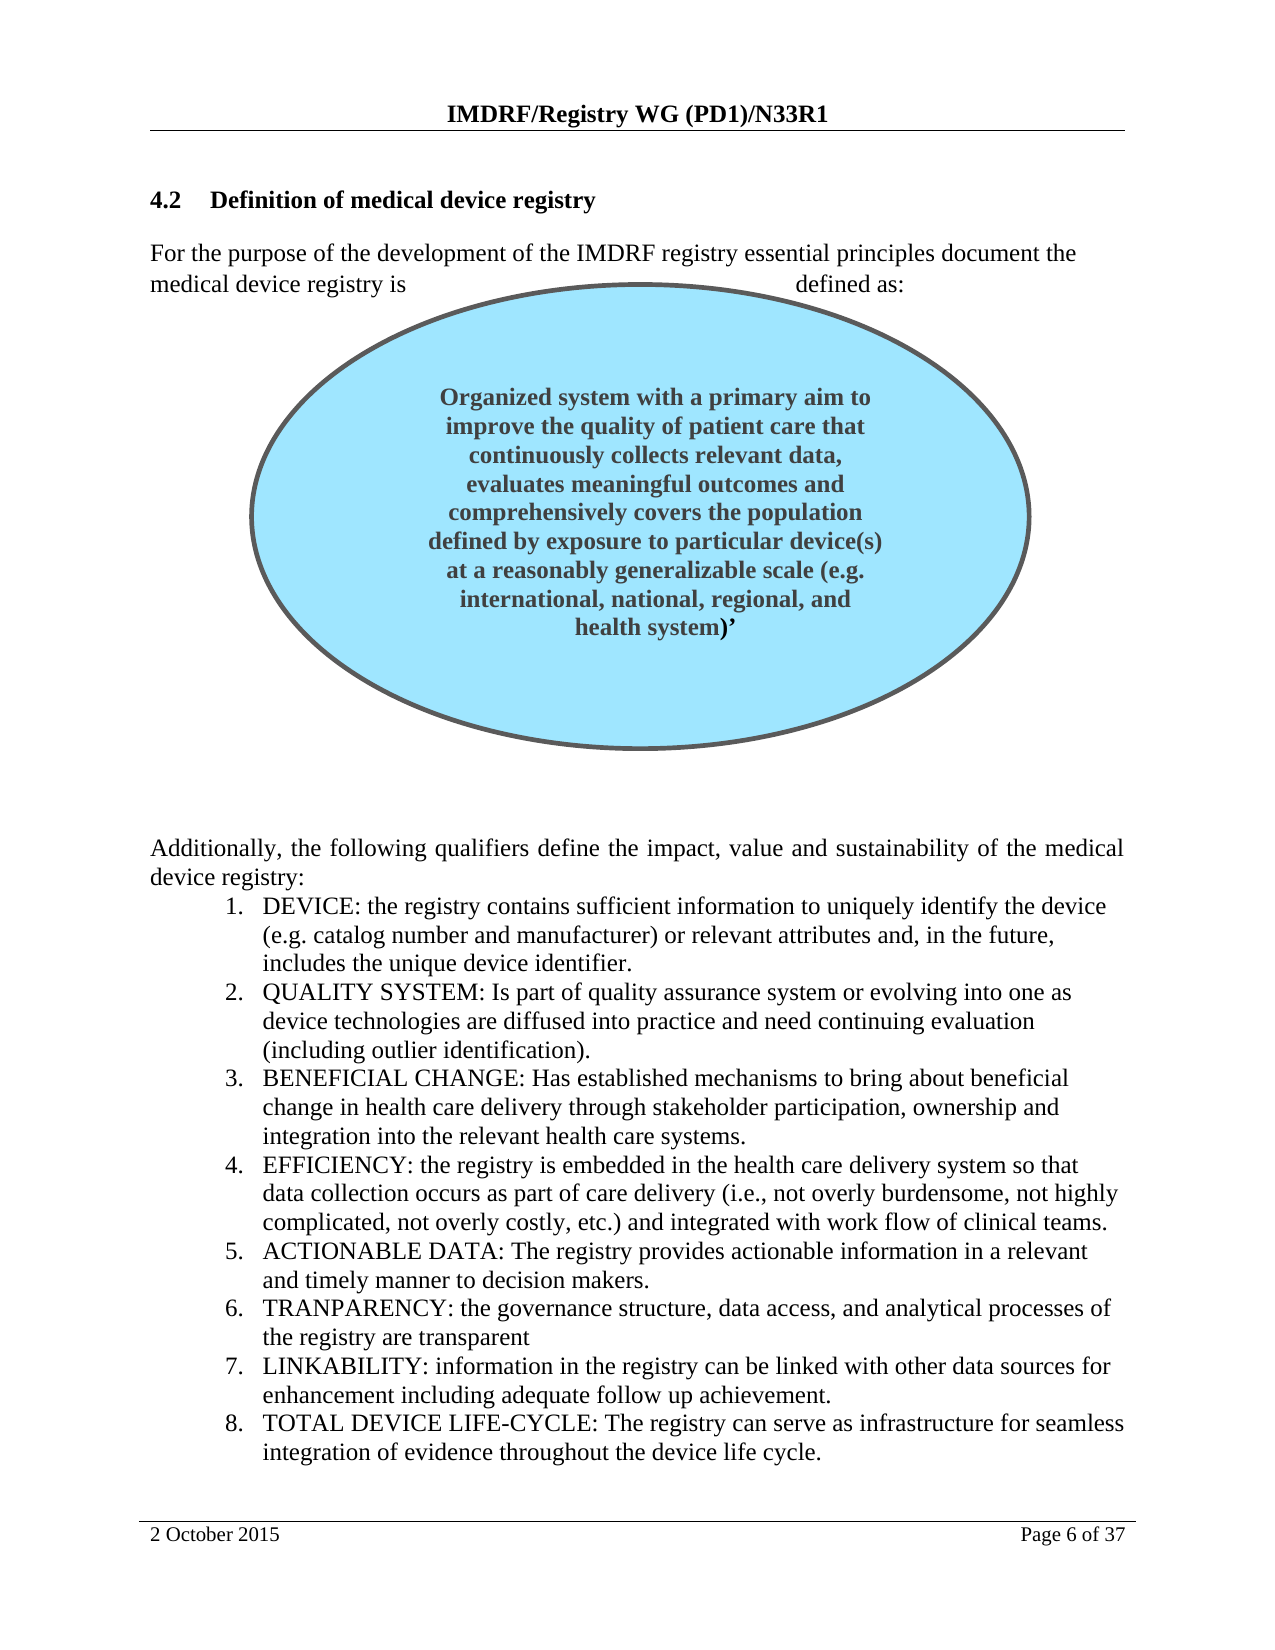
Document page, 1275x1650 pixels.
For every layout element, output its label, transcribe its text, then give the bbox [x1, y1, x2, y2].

list QUALITY SYSTEM: Is part of quality assurance system or evolving into one as device technologies are diffused into practice and need continuing evaluation (including outlier identification). [225, 977, 1125, 1063]
list TOTAL DEVICE LIFE-CYCLE: The registry can serve as infrastructure for seamless integration of evidence throughout the device life cycle. [225, 1408, 1125, 1466]
list EFFICIENCY: the registry is embedded in the health care delivery system so that data collection occurs as part of care delivery (i.e., not overly burdensome, not highly complicated, not overly costly, etc.) and integrated with work flow of clinical teams. [225, 1150, 1125, 1236]
list ACTIONABLE DATA: The registry provides actionable information in a relevant and timely manner to decision makers. [225, 1236, 1125, 1293]
list DEVICE: the registry contains sufficient information to uniquely identify the device (e.g. catalog number and manufacturer) or relevant attributes and, in the future, includes the unique device identifier. [225, 891, 1125, 977]
list BENEFICIAL CHANGE: Has established mechanisms to bring about beneficial change in health care delivery through stakeholder participation, ownership and integration into the relevant health care systems. [225, 1063, 1125, 1150]
text For the purpose of the development of the IMDRF registry essential principles document the medical device registry is defined as: [150, 238, 1125, 298]
text Additionally, the following qualifiers define the impact, value and sustainability of the medical device registry: [150, 833, 1125, 891]
list LINKABILITY: information in the registry can be linked with other data sources for enhancement including adequate follow up achievement. [225, 1351, 1125, 1408]
subtitle Definition of medical device registry [150, 185, 1125, 213]
list TRANPARENCY: the governance structure, data access, and analytical processes of the registry are transparent [225, 1293, 1125, 1351]
